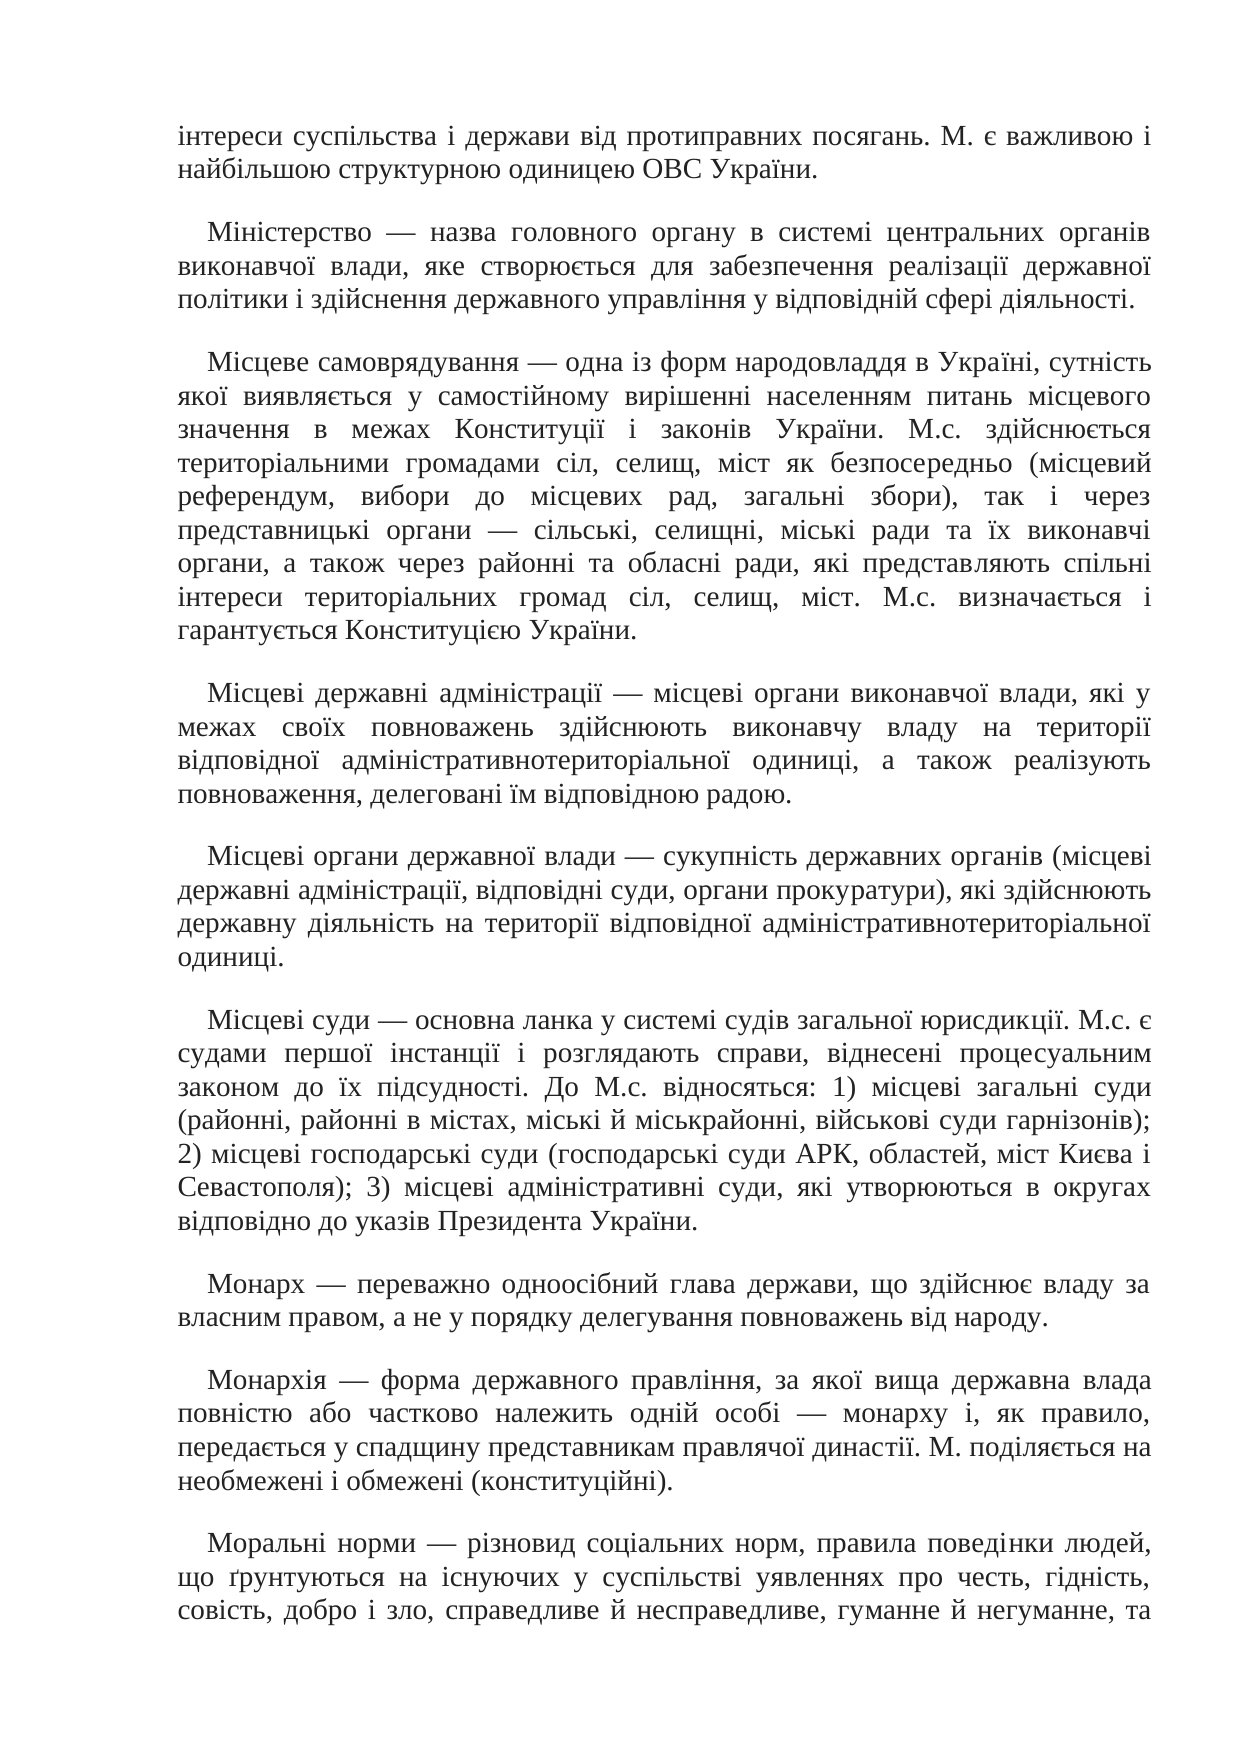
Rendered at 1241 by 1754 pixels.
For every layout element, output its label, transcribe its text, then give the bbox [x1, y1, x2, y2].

text Місцеві органи державної влади — сукупність державних органів (місцеві державні адміністрації, відповідні суди, органи прокуратури), які здійснюють державну діяльність на території відповідної адміністративнотериторіальної одиниці. [177, 838, 1152, 973]
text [177, 118, 1152, 185]
text Місцеве самоврядування — одна із форм народовладдя в Україні, сутність якої виявляється у самостійному вирішенні населенням питань місцевого значення в межах Конституції і законів України. М.с. здійснюється територіальними громадами сіл, селищ, міст як безпосередньо (місцевий референдум, вибори до місцевих рад, загальні збори), так і через представницькі органи — сільські, селищні, міські ради та їх виконавчі органи, а також через районні та обласні ради, які представляють спільні інтереси територіальних громад сіл, селищ, міст. М.с. визначається і гарантується Конституцією України. [177, 344, 1152, 646]
text Міністерство — назва головного органу в системі центральних органів виконавчої влади, яке створюється для забезпечення реалізації державної політики і здійснення державного управління у відповідній сфері діяльності. [177, 214, 1152, 315]
text Місцеві суди — основна ланка у системі судів загальної юрисдикції. М.с. є судами першої інстанції і розглядають справи, віднесені процесуальним законом до їх підсудності. До М.с. відносяться: 1) місцеві загальні суди (районні, районні в містах, міські й міськрайонні, військові суди гарнізонів); 2) місцеві господарські суди (господарські суди АРК, областей, міст Києва і Севастополя); 3) місцеві адміністративні суди, які утворюються в округах відповідно до указів Президента України. [177, 1002, 1152, 1237]
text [177, 1525, 1152, 1626]
text Монархія — форма державного правління, за якої вища державна влада повністю або частково належить одній особі — монарху і, як правило, передається у спадщину представникам правлячої династії. М. поділяється на необмежені і обмежені (конституційні). [177, 1362, 1152, 1496]
text Монарх — переважно одноосібний глава держави, що здійснює владу за власним правом, а не у порядку делегування повноважень від народу. [177, 1266, 1152, 1333]
text Місцеві державні адміністрації — місцеві органи виконавчої влади, які у межах своїх повноважень здійснюють виконавчу владу на території відповідної адміністративнотериторіальної одиниці, а також реалізують повноваження, делеговані їм відповідною радою. [177, 675, 1152, 809]
